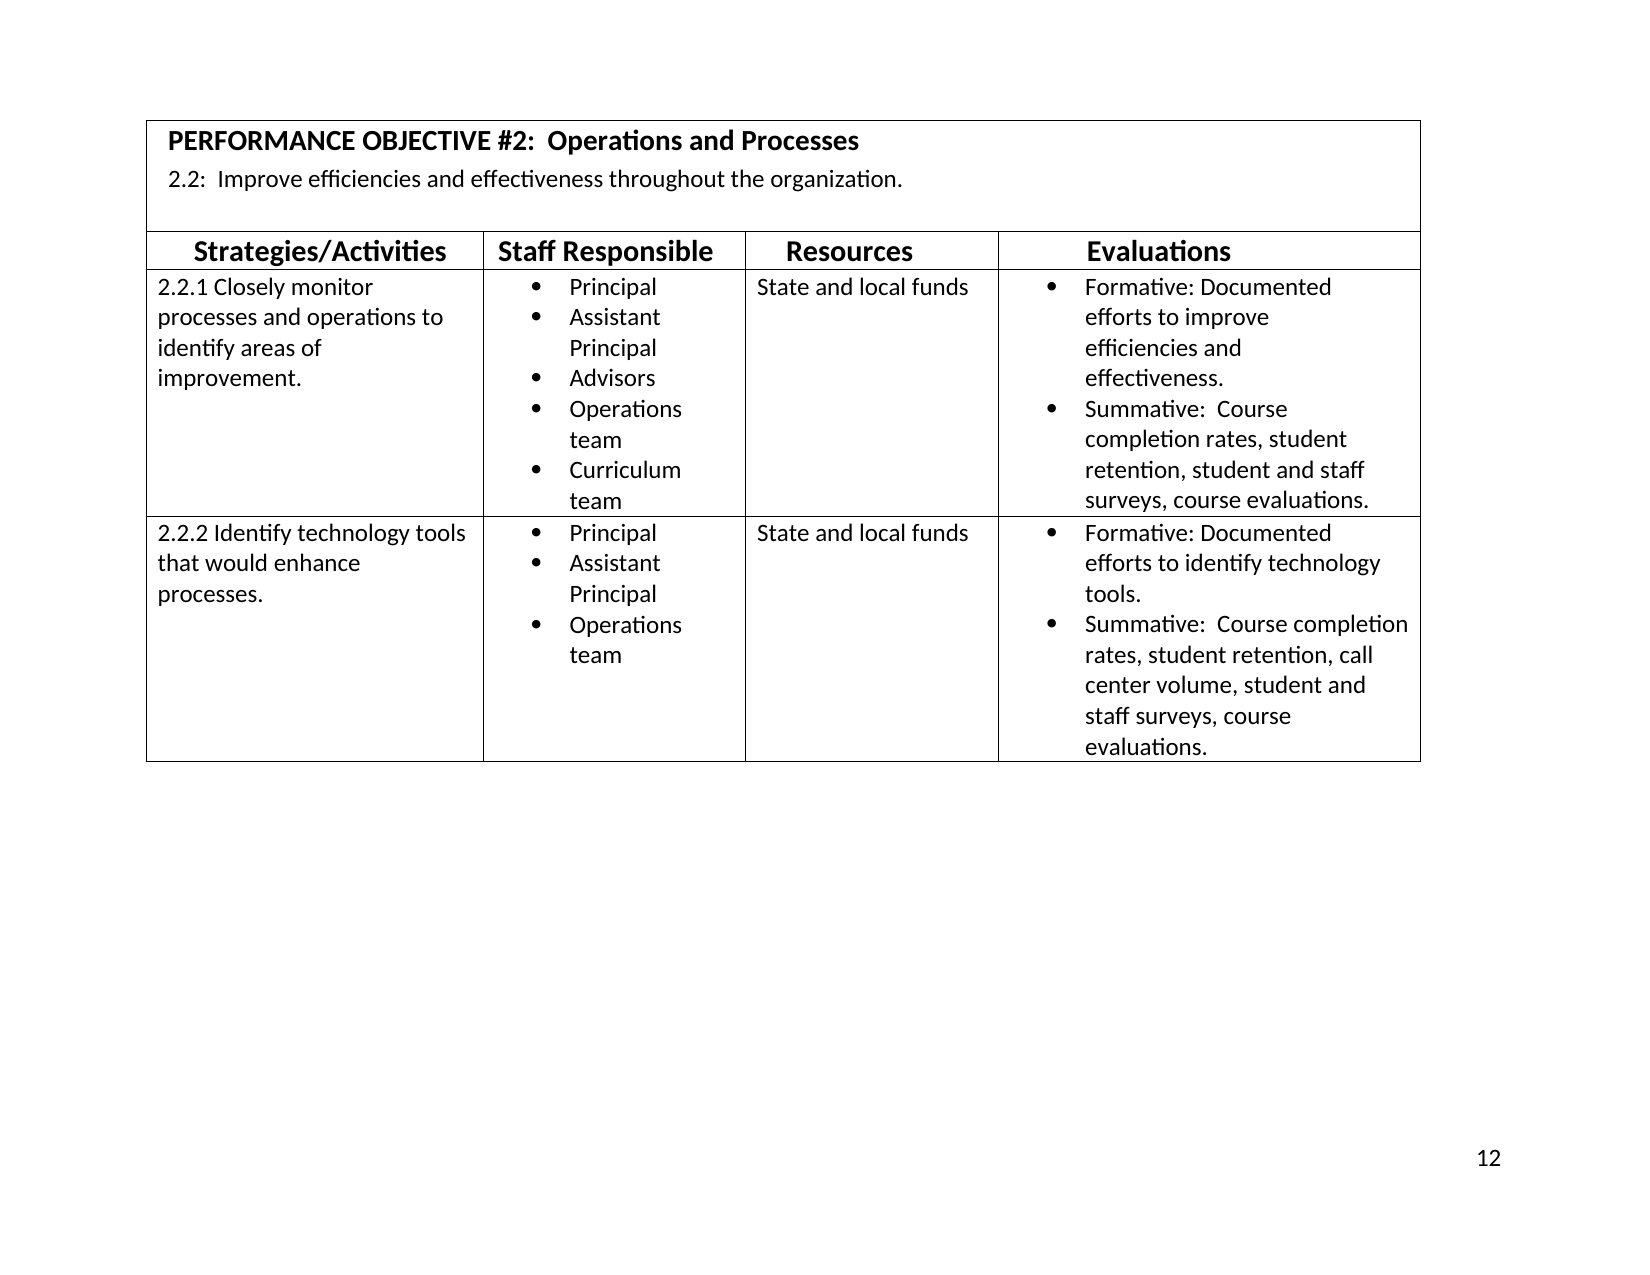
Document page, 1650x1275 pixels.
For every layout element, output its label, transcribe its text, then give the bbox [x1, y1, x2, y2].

table_cell Principal Assistant Principal Advisors Operations team Curriculum team [484, 270, 745, 516]
table_cell 2.2.2 Identify technology tools that would enhance processes. [147, 517, 483, 761]
table_cell State and local funds [746, 270, 998, 516]
table_cell State and local funds [746, 517, 998, 761]
table_cell Staff Responsible [484, 232, 745, 269]
table_cell Resources [746, 232, 998, 269]
table_cell Strategies/Activities [147, 232, 483, 269]
table_header PERFORMANCE OBJECTIVE #2: Operations and Processes 2.2: Improve efficiencies and effectiveness throughout the organization. [147, 121, 1420, 231]
table_cell Formative: Documented efforts to identify technology tools. Summative: Course completion rates, student retention, call center volume, student and staff surveys, course evaluations. [999, 517, 1420, 761]
table_cell 2.2.1 Closely monitor processes and operations to identify areas of improvement. [147, 270, 483, 516]
table_cell Evaluations [999, 232, 1420, 269]
table_cell Principal Assistant Principal Operations team [484, 517, 745, 761]
table_cell Formative: Documented efforts to improve efficiencies and effectiveness. Summative: Course completion rates, student retention, student and staff surveys, course evaluations. [999, 270, 1420, 516]
